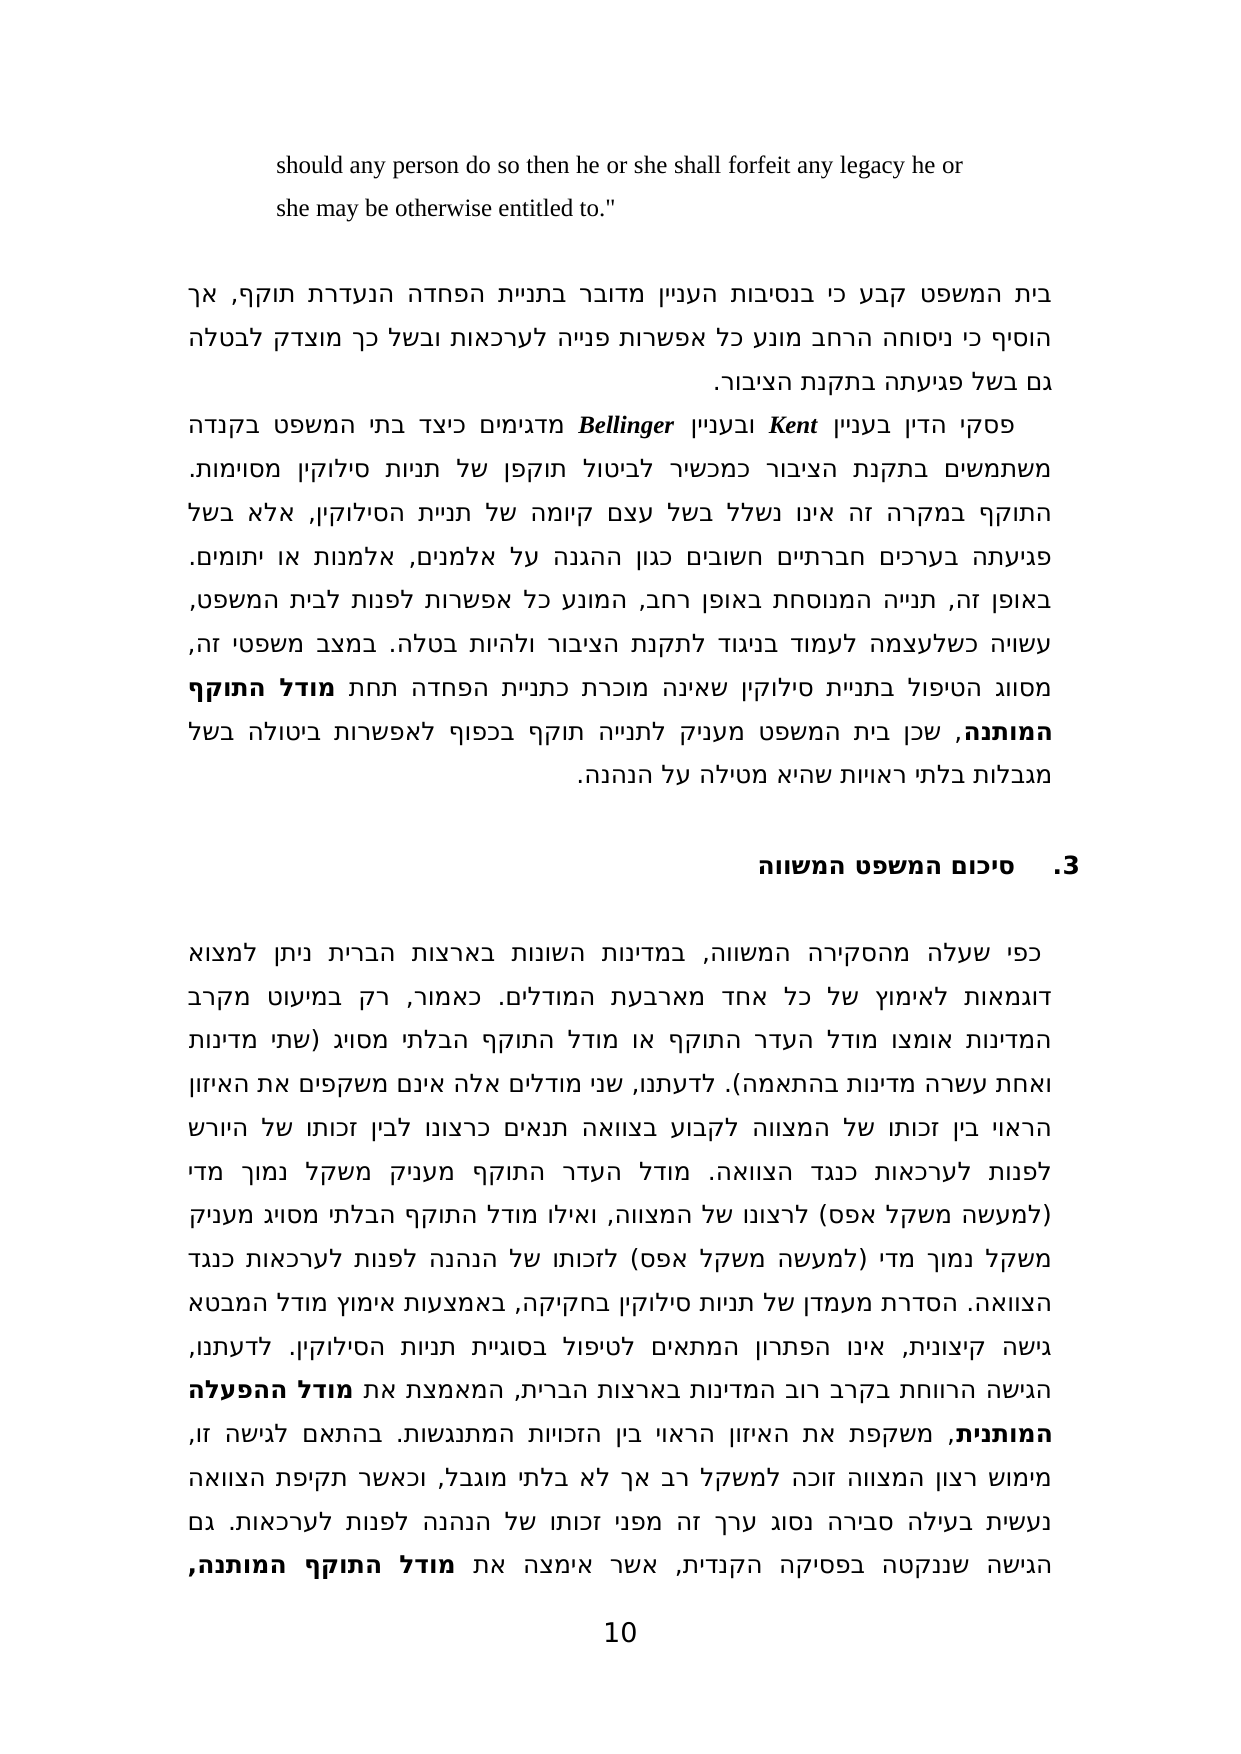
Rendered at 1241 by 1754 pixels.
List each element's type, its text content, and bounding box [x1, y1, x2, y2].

text פסקי הדין בעניין Kent ובעניין Bellinger מדגימים כיצד בתי המשפט בקנדה משתמשים בתקנת הציבור כמכשיר לביטול תוקפן של תניות סילוקין מסוימות. התוקף במקרה זה אינו נשלל בשל עצם קיומה של תניית הסילוקין, אלא בשל פגיעתה בערכים חברתיים חשובים כגון ההגנה על אלמנים, אלמנות או יתומים. באופן זה, תנייה המנוסחת באופן רחב, המונע כל אפשרות לפנות לבית המשפט, עשויה כשלעצמה לעמוד בניגוד לתקנת הציבור ולהיות בטלה. במצב משפטי זה, מסווג הטיפול בתניית סילוקין שאינה מוכרת כתניית הפחדה תחת מודל התוקף המותנה, שכן בית המשפט מעניק לתנייה תוקף בכפוף לאפשרות ביטולה בשל מגבלות בלתי ראויות שהיא מטילה על הנהנה. [187, 411, 1053, 790]
text בית המשפט קבע כי בנסיבות העניין מדובר בתניית הפחדה הנעדרת תוקף, אך הוסיף כי ניסוחה הרחב מונע כל אפשרות פנייה לערכאות ובשל כך מוצדק לבטלה גם בשל פגיעתה בתקנת הציבור. [187, 279, 1053, 396]
list סיכום המשפט המשווה [187, 851, 1053, 880]
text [187, 938, 1059, 1580]
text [276, 150, 964, 222]
